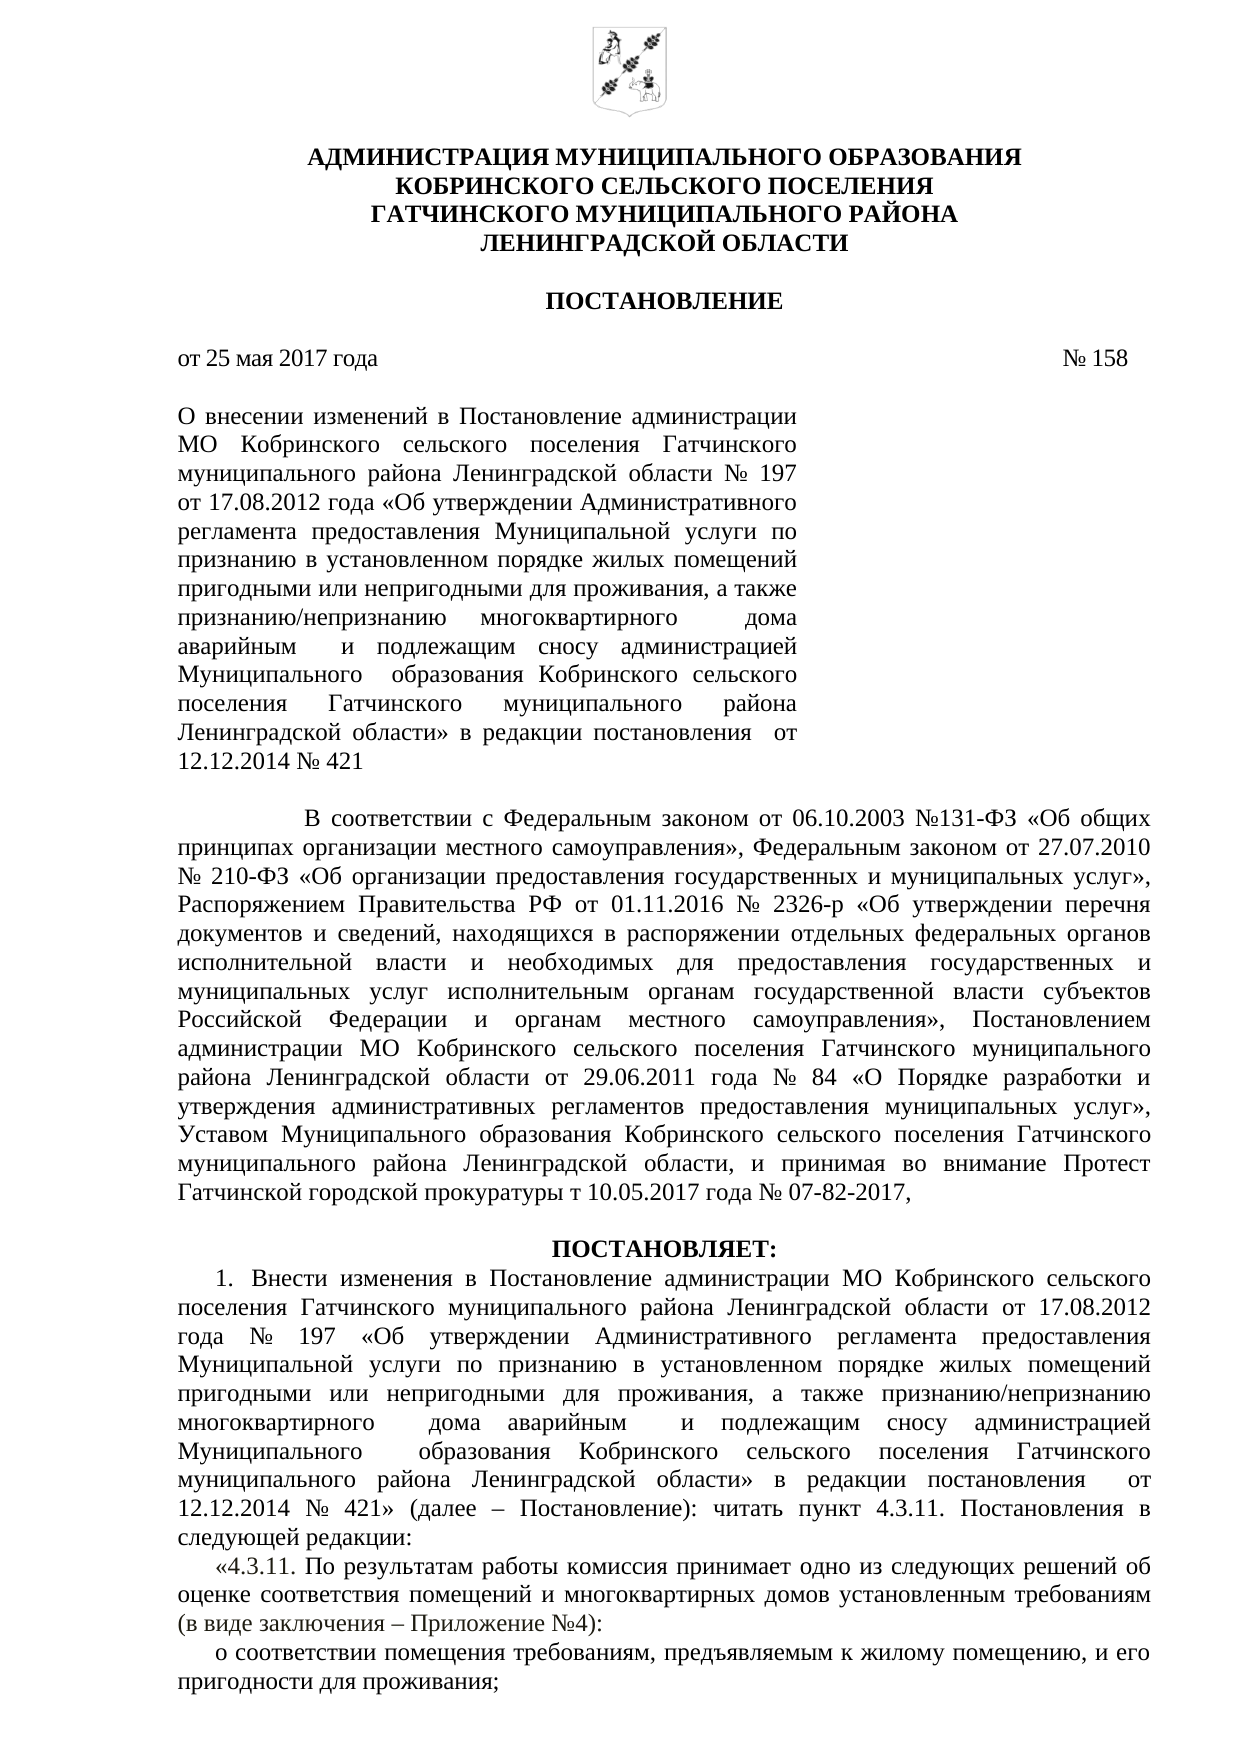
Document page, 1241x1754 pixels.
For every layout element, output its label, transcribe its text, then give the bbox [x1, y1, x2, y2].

text КОБРИНСКОГО СЕЛЬСКОГО ПОСЕЛЕНИЯ [177, 171, 1152, 199]
text от 25 мая 2017 года № 158 [177, 343, 1152, 372]
text В соответствии с Федеральным законом от 06.10.2003 №131-ФЗ «Об общих принципах организации местного самоуправления», Федеральным законом от 27.07.2010 № 210-ФЗ «Об организации предоставления государственных и муниципальных услуг», Распоряжением Правительства РФ от 01.11.2016 № 2326-р «Об утверждении перечня документов и сведений, находящихся в распоряжении отдельных федеральных органов исполнительной власти и необходимых для предоставления государственных и муниципальных услуг исполнительным органам государственной власти субъектов Российской Федерации и органам местного самоуправления», Постановлением администрации МО Кобринского сельского поселения Гатчинского муниципального района Ленинградской области от 29.06.2011 года № 84 «О Порядке разработки и утверждения административных регламентов предоставления муниципальных услуг», Уставом Муниципального образования Кобринского сельского поселения Гатчинского муниципального района Ленинградской области, и принимая во внимание Протест Гатчинской городской прокуратуры т 10.05.2017 года № 07-82-2017, [177, 803, 1152, 1206]
list «4.3.11. По результатам работы комиссия принимает одно из следующих решений об оценке соответствия помещений и многоквартирных домов установленным требованиям (в виде заключения – Приложение №4): [177, 1551, 1152, 1637]
text ПОСТАНОВЛЯЕТ: [177, 1234, 1152, 1263]
text О внесении изменений в Постановление администрации МО Кобринского сельского поселения Гатчинского муниципального района Ленинградской области № 197 от 17.08.2012 года «Об утверждении Административного регламента предоставления Муниципальной услуги по признанию в установленном порядке жилых помещений пригодными или непригодными для проживания, а также признанию/непризнанию многоквартирного дома аварийным и подлежащим сносу администрацией Муниципального образования Кобринского сельского поселения Гатчинского муниципального района Ленинградской области» в редакции постановления от 12.12.2014 № 421 [177, 401, 797, 774]
text ПОСТАНОВЛЕНИЕ [177, 286, 1152, 314]
text АДМИНИСТРАЦИЯ МУНИЦИПАЛЬНОГО ОБРАЗОВАНИЯ [177, 142, 1152, 171]
list о соответствии помещения требованиям, предъявляемым к жилому помещению, и его пригодности для проживания; [177, 1637, 1152, 1694]
text ЛЕНИНГРАДСКОЙ ОБЛАСТИ [177, 228, 1152, 257]
list Внести изменения в Постановление администрации МО Кобринского сельского поселения Гатчинского муниципального района Ленинградской области от 17.08.2012 года № 197 «Об утверждении Административного регламента предоставления Муниципальной услуги по признанию в установленном порядке жилых помещений пригодными или непригодными для проживания, а также признанию/непризнанию многоквартирного дома аварийным и подлежащим сносу администрацией Муниципального образования Кобринского сельского поселения Гатчинского муниципального района Ленинградской области» в редакции постановления от 12.12.2014 № 421» (далее – Постановление): читать пункт 4.3.11. Постановления в следующей редакции: [177, 1263, 1152, 1551]
picture [582, 19, 677, 129]
text ГАТЧИНСКОГО МУНИЦИПАЛЬНОГО РАЙОНА [177, 199, 1152, 228]
